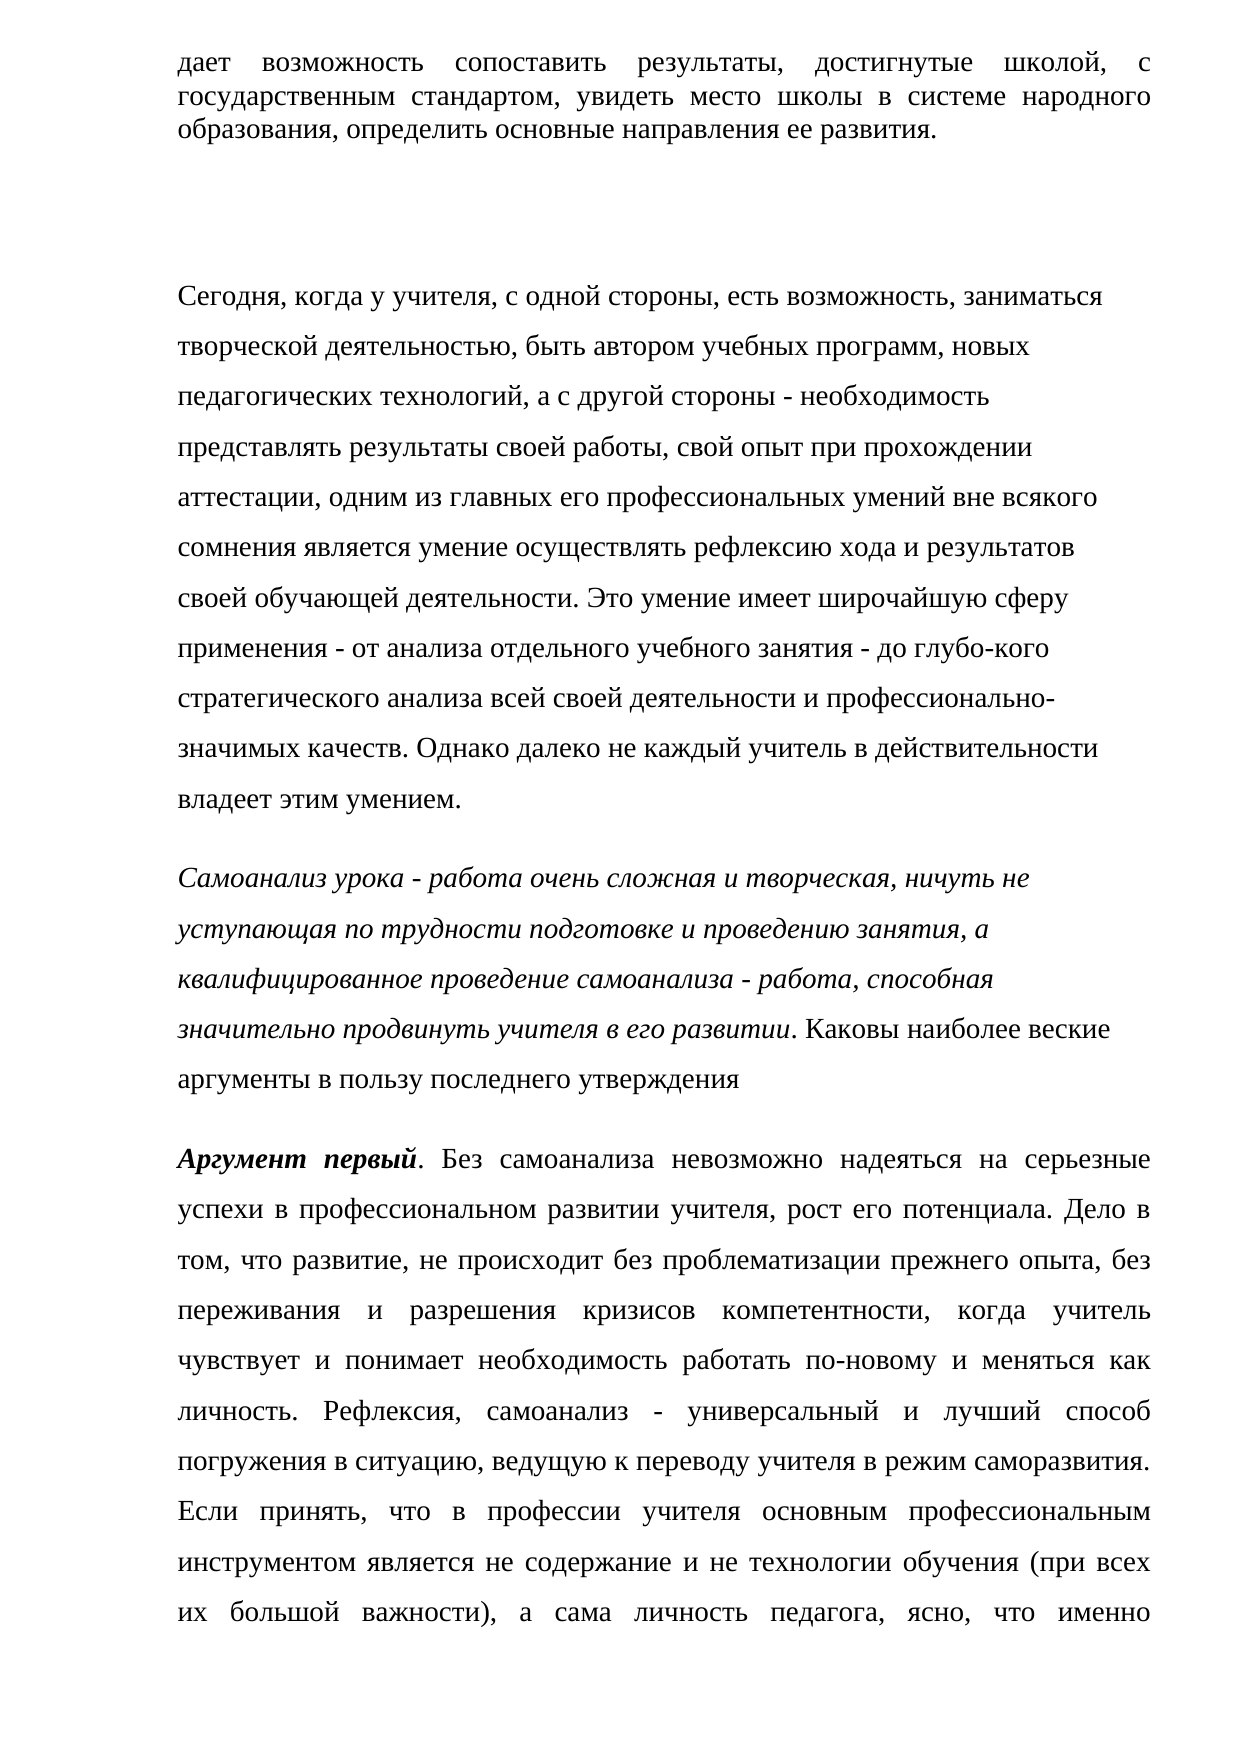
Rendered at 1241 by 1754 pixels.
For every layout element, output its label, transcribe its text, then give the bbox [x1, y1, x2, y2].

text Сегодня, когда у учителя, с одной стороны, есть возможность, заниматься творческой деятельностью, быть автором учебных программ, новых педагогических технологий, а с другой стороны - необходимость представлять результаты своей работы, свой опыт при прохождении аттестации, одним из главных его профессиональных умений вне всякого сомнения является умение осуществлять рефлексию хода и результатов своей обучающей деятельности. Это умение имеет широчайшую сферу применения - от анализа отдельного учебного занятия - до глубо-кого стратегического анализа всей своей деятельности и профессионально-значимых качеств. Однако далеко не каждый учитель в действительности владеет этим умением. [177, 278, 1152, 814]
text Самоанализ урока - работа очень сложная и творческая, ничуть не уступающая по трудности подготовке и проведению занятия, а квалифицированное проведение самоанализа - работа, способная значительно продвинуть учителя в его развитии. Каковы наиболее веские аргументы в пользу последнего утверждения [177, 860, 1152, 1095]
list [177, 1141, 1152, 1627]
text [177, 44, 1152, 145]
